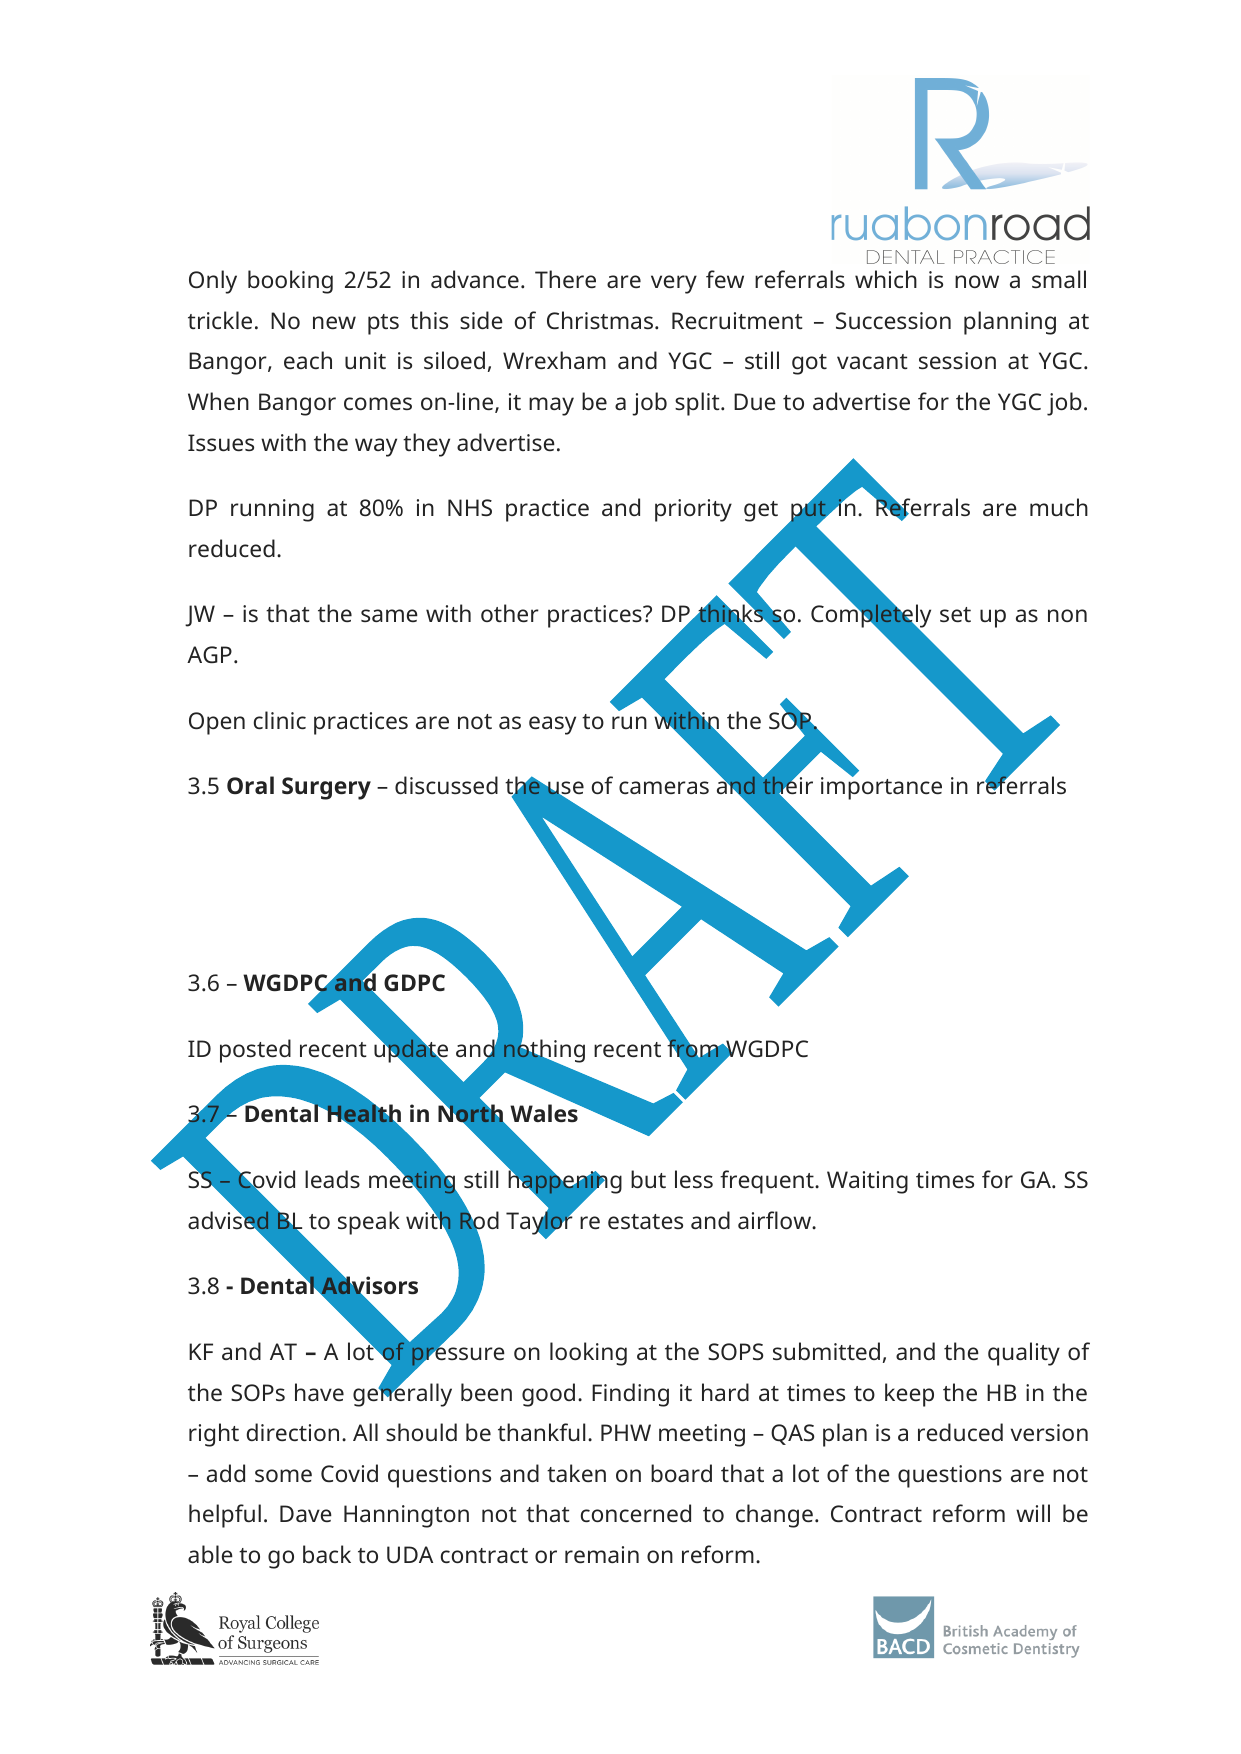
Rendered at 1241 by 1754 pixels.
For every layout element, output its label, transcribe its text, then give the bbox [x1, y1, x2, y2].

text JW – is that the same with other practices? DP thinks so. Completely set up as non AGP. [187, 598, 1090, 670]
text 3.7 – Dental Health in North Wales [187, 1098, 1090, 1130]
text 3.5 Oral Surgery – discussed the use of cameras and their importance in referrals [187, 770, 1090, 802]
text 3.8 - Dental Advisors [187, 1270, 1090, 1302]
text Open clinic practices are not as easy to run within the SOP. [187, 705, 1090, 736]
picture [867, 1590, 1090, 1665]
picture [831, 75, 1090, 264]
picture [150, 1592, 319, 1665]
text DP running at 80% in NHS practice and priority get put in. Referrals are much reduced. [187, 492, 1090, 564]
text SS – Covid leads meeting still happening but less frequent. Waiting times for GA. SS advised BL to speak with Rod Taylor re estates and airflow. [187, 1164, 1090, 1236]
text 3.6 – WGDPC and GDPC [187, 967, 1090, 998]
text ID posted recent update and nothing recent from WGDPC [187, 1033, 1090, 1064]
text KF and AT – A lot of pressure on looking at the SOPS submitted, and the quality of the SOPs have generally been good. Finding it hard at times to keep the HB in the right direction. All should be thankful. PHW meeting – QAS plan is a reduced version – add some Covid questions and taken on board that a lot of the questions are not helpful. Dave Hannington not that concerned to change. Contract reform will be able to go back to UDA contract or remain on reform. [187, 1336, 1090, 1570]
